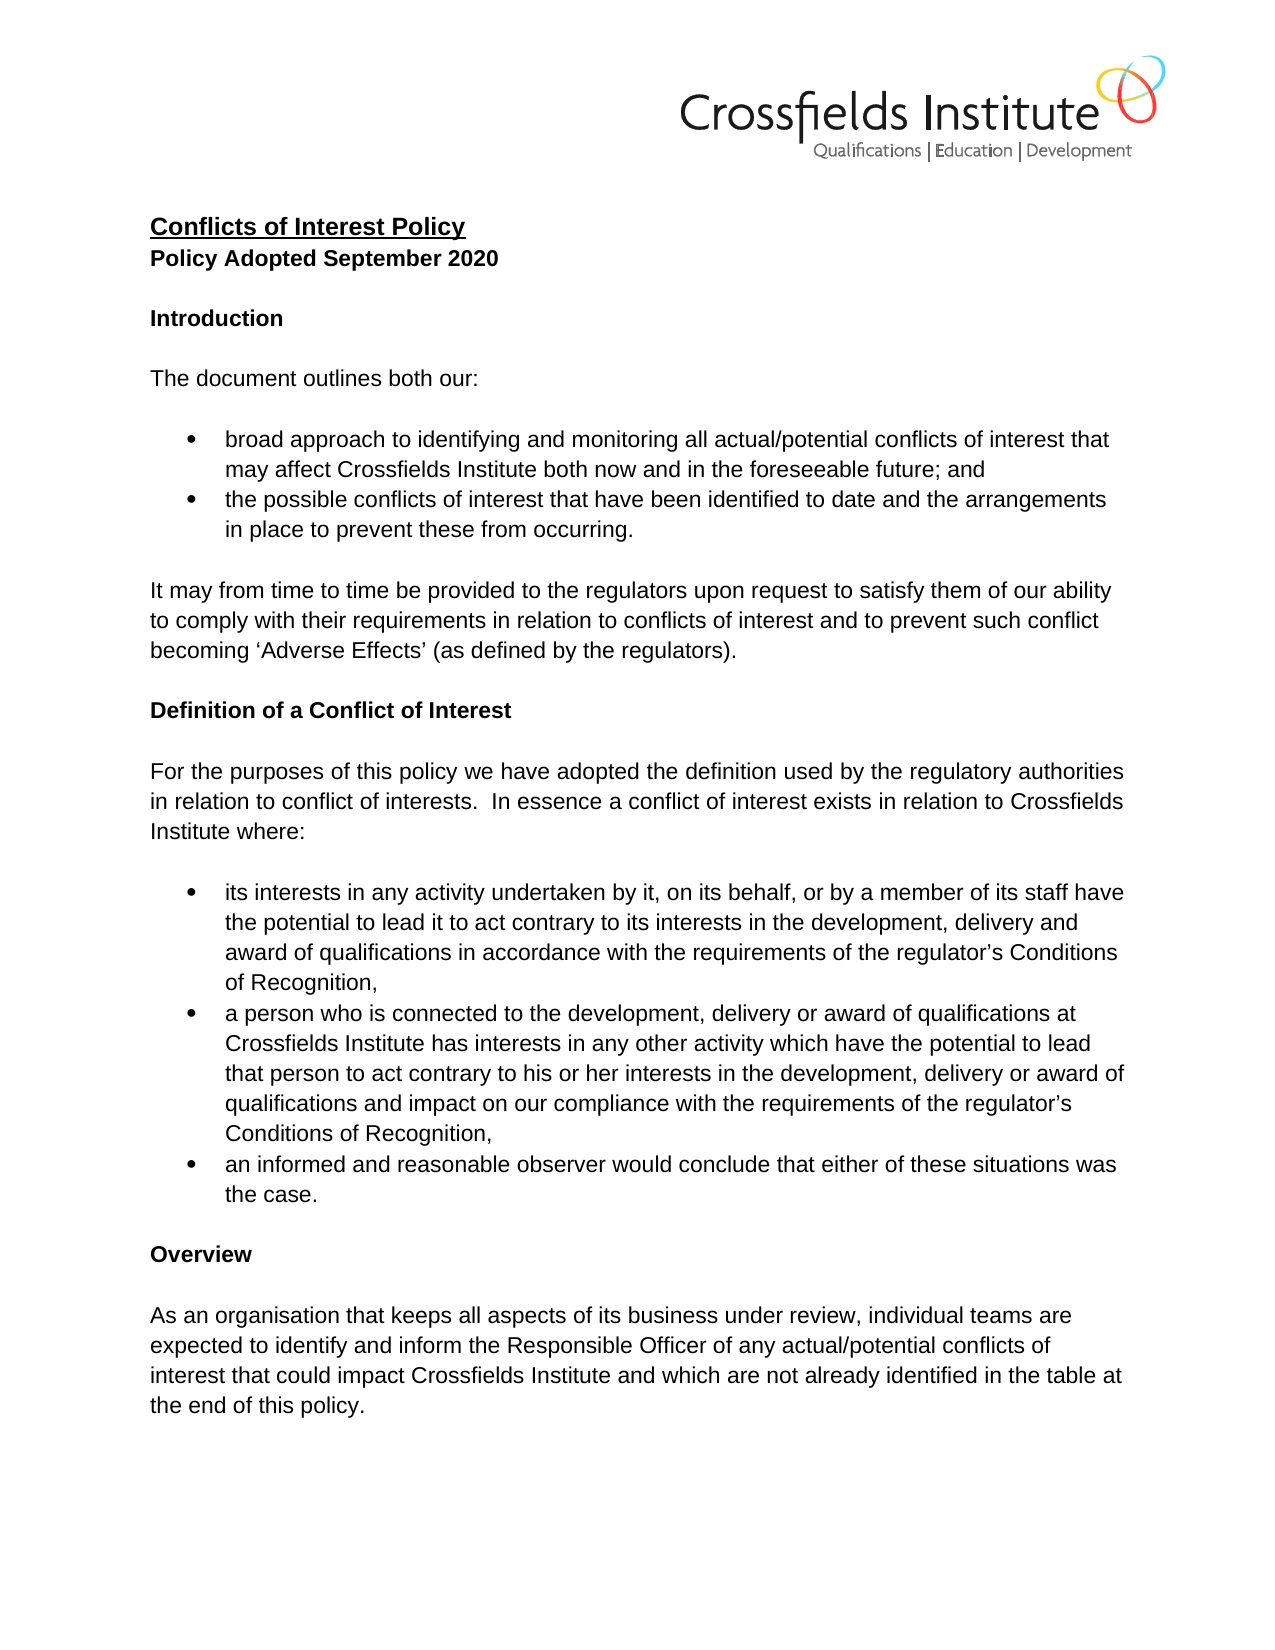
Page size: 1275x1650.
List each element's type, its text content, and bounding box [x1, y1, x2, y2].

text The document outlines both our: [150, 365, 1125, 392]
list broad approach to identifying and monitoring all actual/potential conflicts of interest that may affect Crossfields Institute both now and in the foreseeable future; and [187, 426, 1125, 482]
list the possible conflicts of interest that have been identified to date and the arrangements in place to prevent these from occurring. [187, 486, 1125, 543]
text Introduction [150, 305, 1125, 331]
list a person who is connected to the development, delivery or award of qualifications at Crossfields Institute has interests in any other activity which have the potential to lead that person to act contrary to his or her interests in the development, delivery or award of qualifications and impact on our compliance with the requirements of the regulator’s Conditions of Recognition, [187, 999, 1125, 1147]
list an informed and reasonable observer would conclude that either of these situations was the case. [187, 1151, 1125, 1207]
list its interests in any activity undertaken by it, on its behalf, or by a member of its staff have the potential to lead it to act contrary to its interests in the development, delivery and award of qualifications in accordance with the requirements of the regulator’s Conditions of Recognition, [187, 879, 1125, 996]
text Definition of a Conflict of Interest [150, 697, 1125, 724]
text It may from time to time be provided to the regulators upon request to satisfy them of our ability to comply with their requirements in relation to conflicts of interest and to prevent such conflict becoming ‘Adverse Effects’ (as defined by the regulators). [150, 577, 1125, 663]
text Overview [150, 1241, 1125, 1268]
text Conflicts of Interest Policy [150, 212, 1125, 241]
text Policy Adopted September 2020 [150, 245, 1125, 272]
text As an organisation that keeps all aspects of its business under review, individual teams are expected to identify and inform the Responsible Officer of any actual/potential conflicts of interest that could impact Crossfields Institute and which are not already identified in the table at the end of this policy. [150, 1302, 1125, 1419]
text For the purposes of this policy we have adopted the definition used by the regulatory authorities in relation to conflict of interests. In essence a conflict of interest exists in relation to Crossfields Institute where: [150, 758, 1125, 845]
